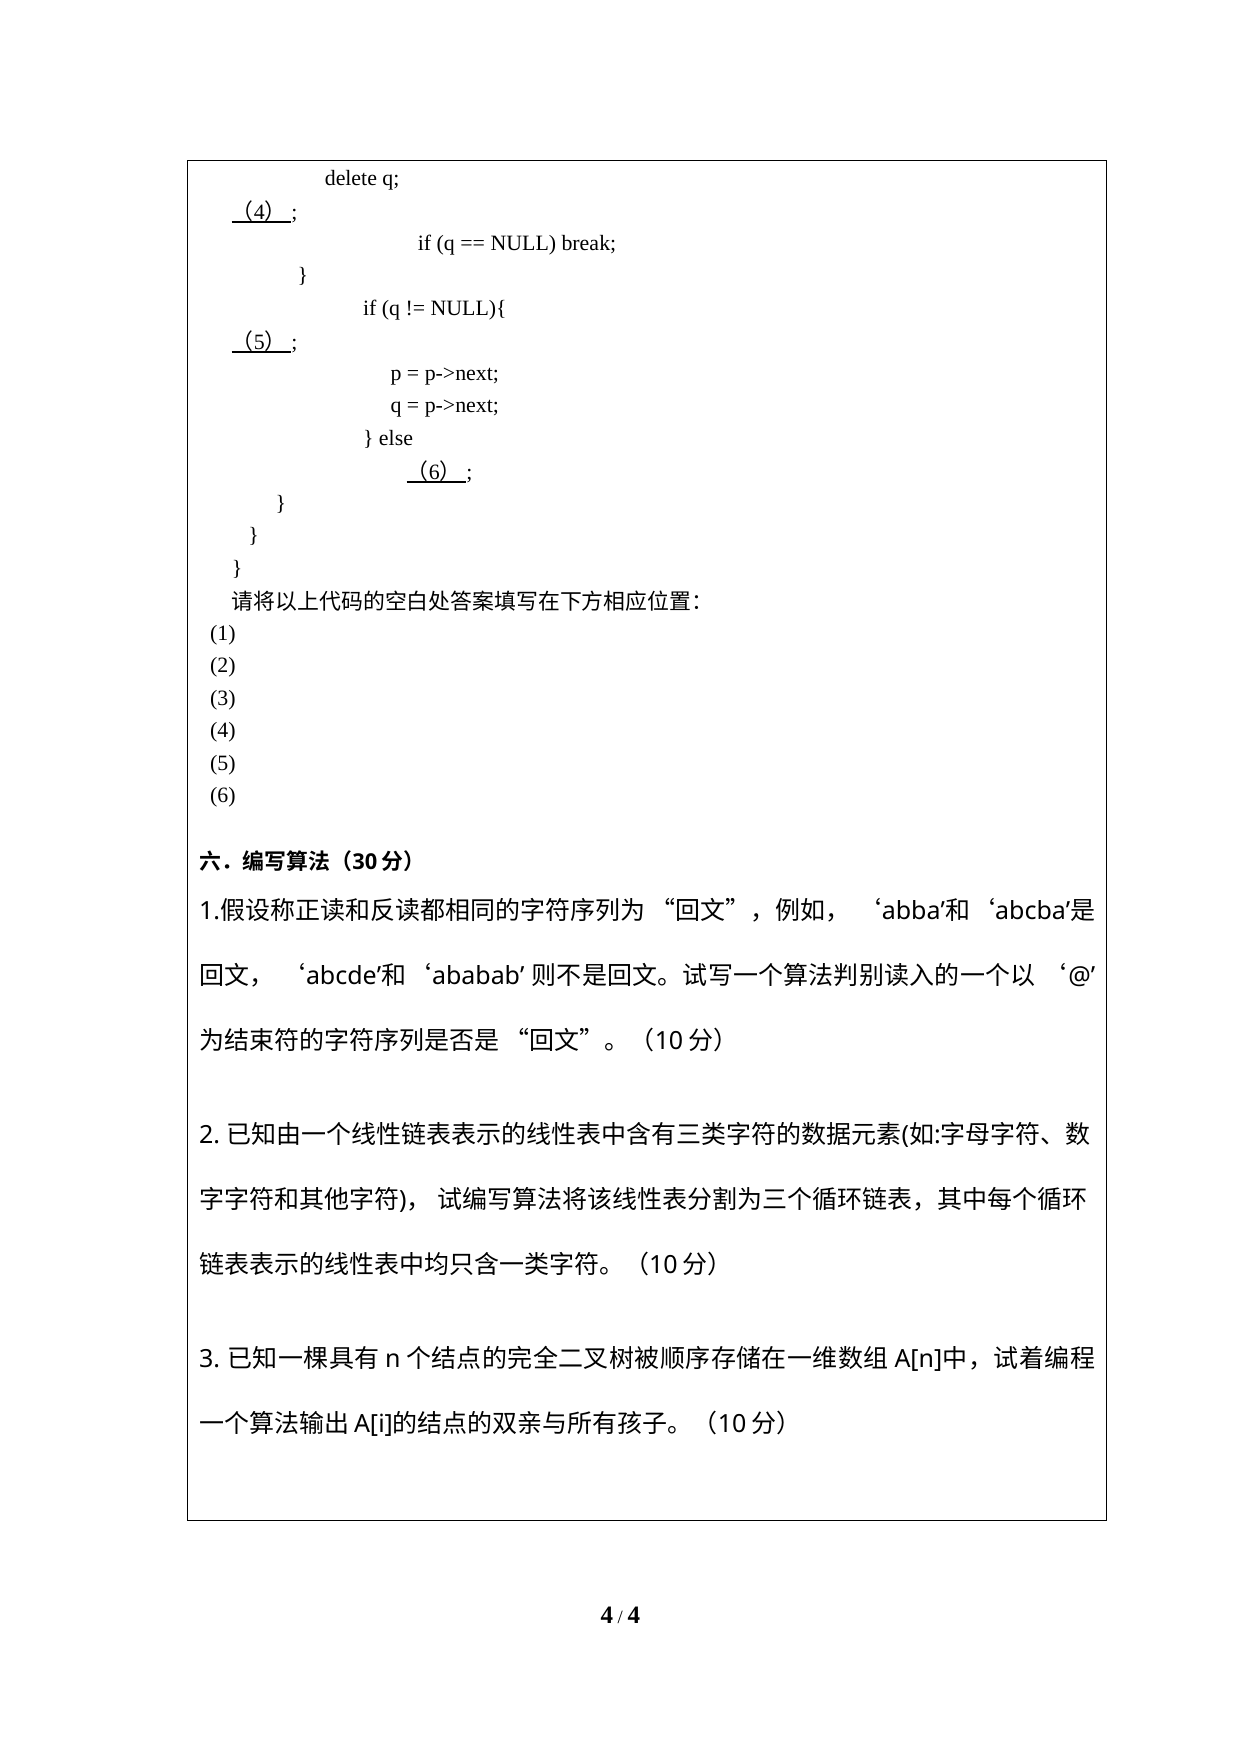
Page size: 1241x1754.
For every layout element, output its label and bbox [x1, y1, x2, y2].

table_cell [188, 161, 1106, 1519]
